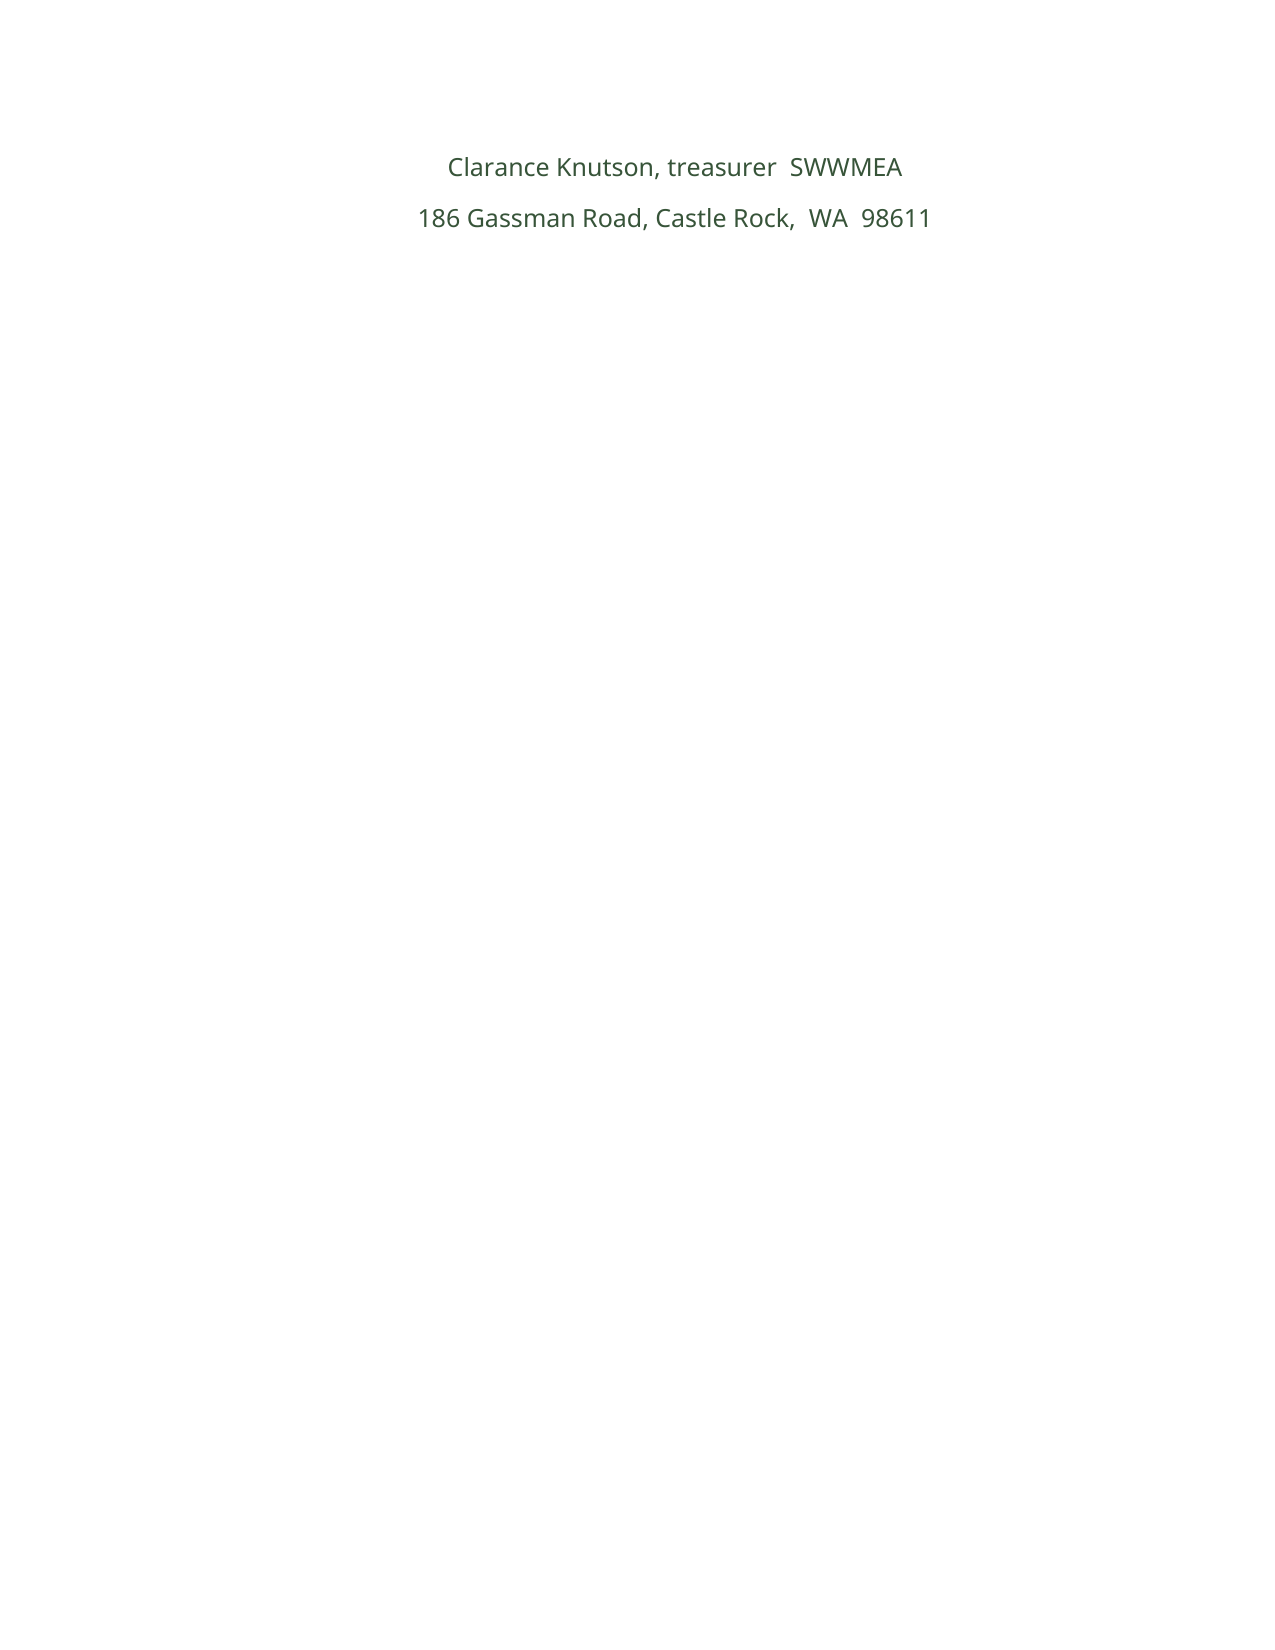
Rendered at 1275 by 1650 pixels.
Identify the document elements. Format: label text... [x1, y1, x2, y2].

text Clarance Knutson, treasurer SWWMEA [187, 150, 1162, 184]
text 186 Gassman Road, Castle Rock, WA 98611 [187, 201, 1162, 235]
